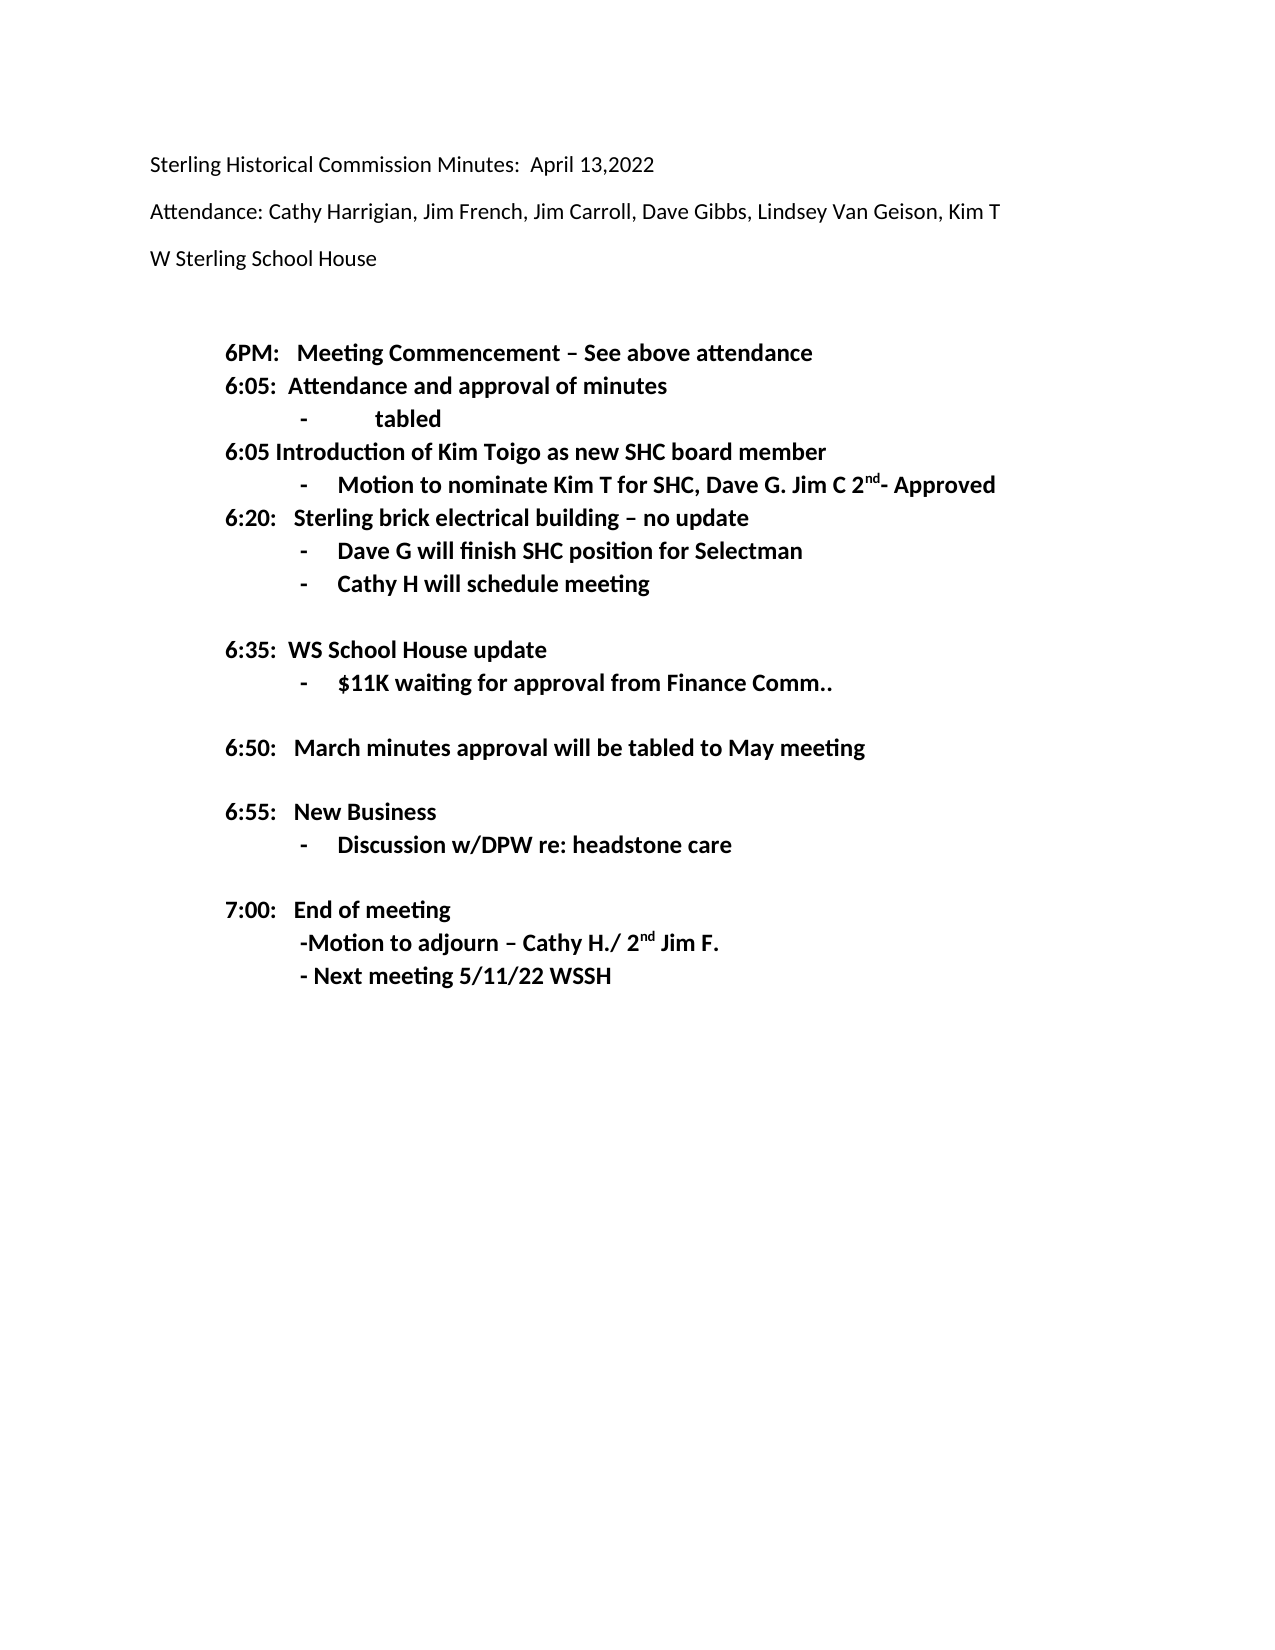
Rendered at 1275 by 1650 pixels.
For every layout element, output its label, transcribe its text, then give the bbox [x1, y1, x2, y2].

list 7:00: End of meeting [225, 894, 1125, 925]
list tabled [300, 403, 1125, 434]
list Dave G will finish SHC position for Selectman [300, 535, 1125, 566]
list 6:05: Attendance and approval of minutes [225, 370, 1125, 401]
list - Next meeting 5/11/22 WSSH [225, 960, 1125, 991]
list Motion to nominate Kim T for SHC, Dave G. Jim C 2nd- Approved [300, 469, 1125, 500]
list 6:20: Sterling brick electrical building – no update [225, 502, 1125, 533]
list 6:55: New Business [225, 796, 1125, 826]
list -Motion to adjourn – Cathy H./ 2nd Jim F. [225, 927, 1125, 958]
list $11K waiting for approval from Finance Comm.. [300, 667, 1125, 697]
text Attendance: Cathy Harrigian, Jim French, Jim Carroll, Dave Gibbs, Lindsey Van Geison, Kim T [150, 197, 1125, 225]
list 6:05 Introduction of Kim Toigo as new SHC board member [225, 436, 1125, 467]
list 6:50: March minutes approval will be tabled to May meeting [225, 732, 1125, 763]
text W Sterling School House [150, 244, 1125, 272]
list 6PM: Meeting Commencement – See above attendance [225, 337, 1125, 368]
list Discussion w/DPW re: headstone care [300, 829, 1125, 859]
text Sterling Historical Commission Minutes: April 13,2022 [150, 150, 1125, 178]
list Cathy H will schedule meeting [300, 568, 1125, 598]
list 6:35: WS School House update [225, 634, 1125, 664]
